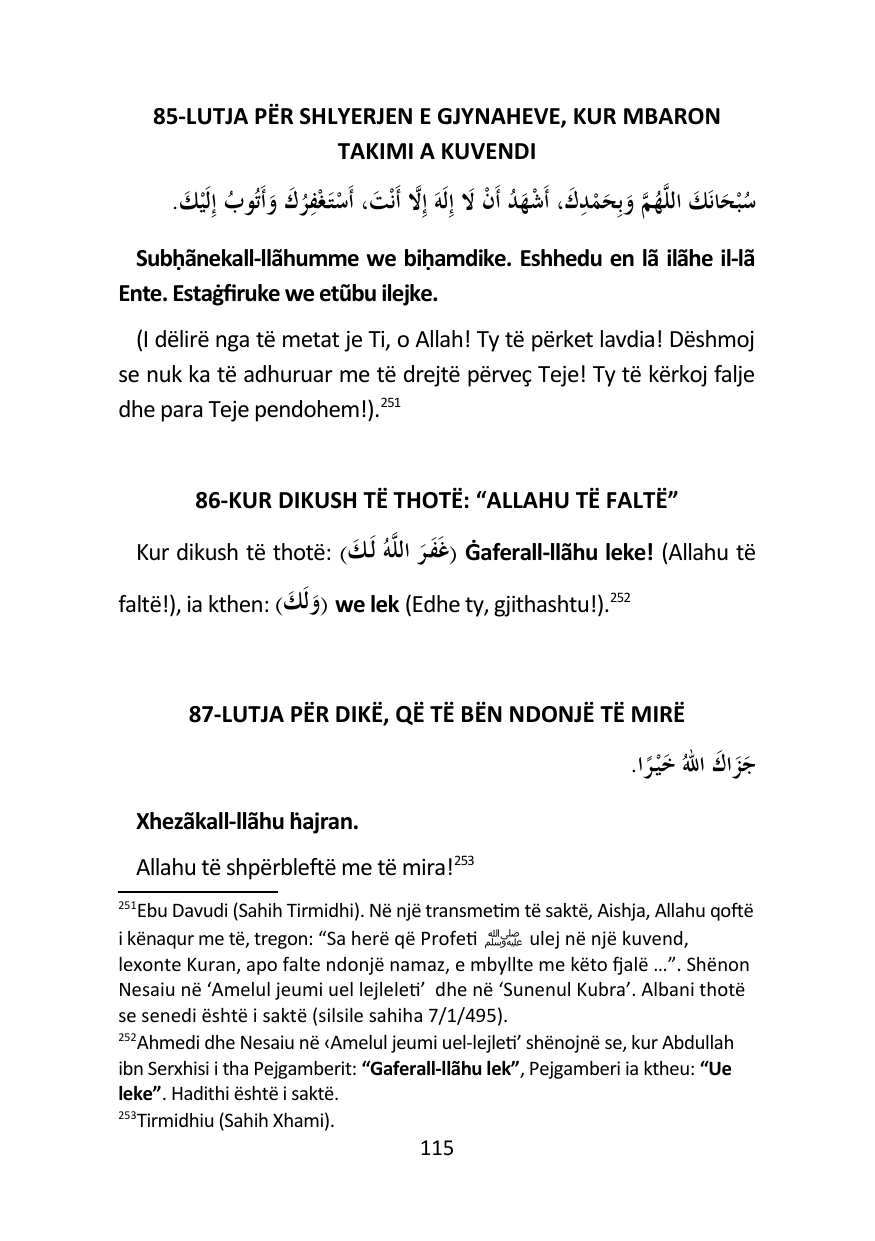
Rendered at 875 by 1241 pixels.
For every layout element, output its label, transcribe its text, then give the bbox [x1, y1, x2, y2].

subtitle 86-KUR DIKUSH TË THOTË: “ALLAHU TË FALTË” [118, 484, 756, 514]
text (I dëlirë nga të metat je Ti, o Allah! Ty të përket lavdia! Dëshmoj se nuk ka të adhuruar me të drejtë përveç Teje! Ty të kërkoj falje dhe para Teje pendohem!). [118, 323, 756, 423]
text Allahu të shpërbleftë me të mira! [118, 851, 756, 881]
text جَزَاكَ اللهُ خَيْرًا. [118, 744, 756, 788]
subtitle 87-LUTJA PËR DIKË, QË TË BËN NDONJË TË MIRË [118, 698, 756, 729]
subtitle 85-LUTJA PËR SHLYERJEN E GJYNAHEVE, KUR MBARON TAKIMI A KUVENDI [118, 100, 756, 166]
text Subḥãnekall-llãhumme we biḥamdike. Eshhedu en lã ilãhe il-lã Ente. Estaġfiruke we etũbu ilejke. [118, 243, 756, 308]
text Kur dikush të thotë: (غَفَرَ اللَّهُ لَكَ) Ġaferall-llãhu leke! (Allahu të faltë!), ia kthen: (وَلَكَ) we lek (Edhe ty, gjithashtu!). [118, 529, 756, 625]
text Xhezãkall-llãhu ḣajran. [118, 805, 756, 836]
text سُبْحَانَكَ اللَّهُمَّ وَبِحَمْدِكَ، أَشْهَدُ أَنْ لَا إِلَهَ إِلَّا أَنْتَ، أَسْتَغْفِرُكَ وَأَتُوبُ إِلَيْكَ. [118, 181, 756, 226]
